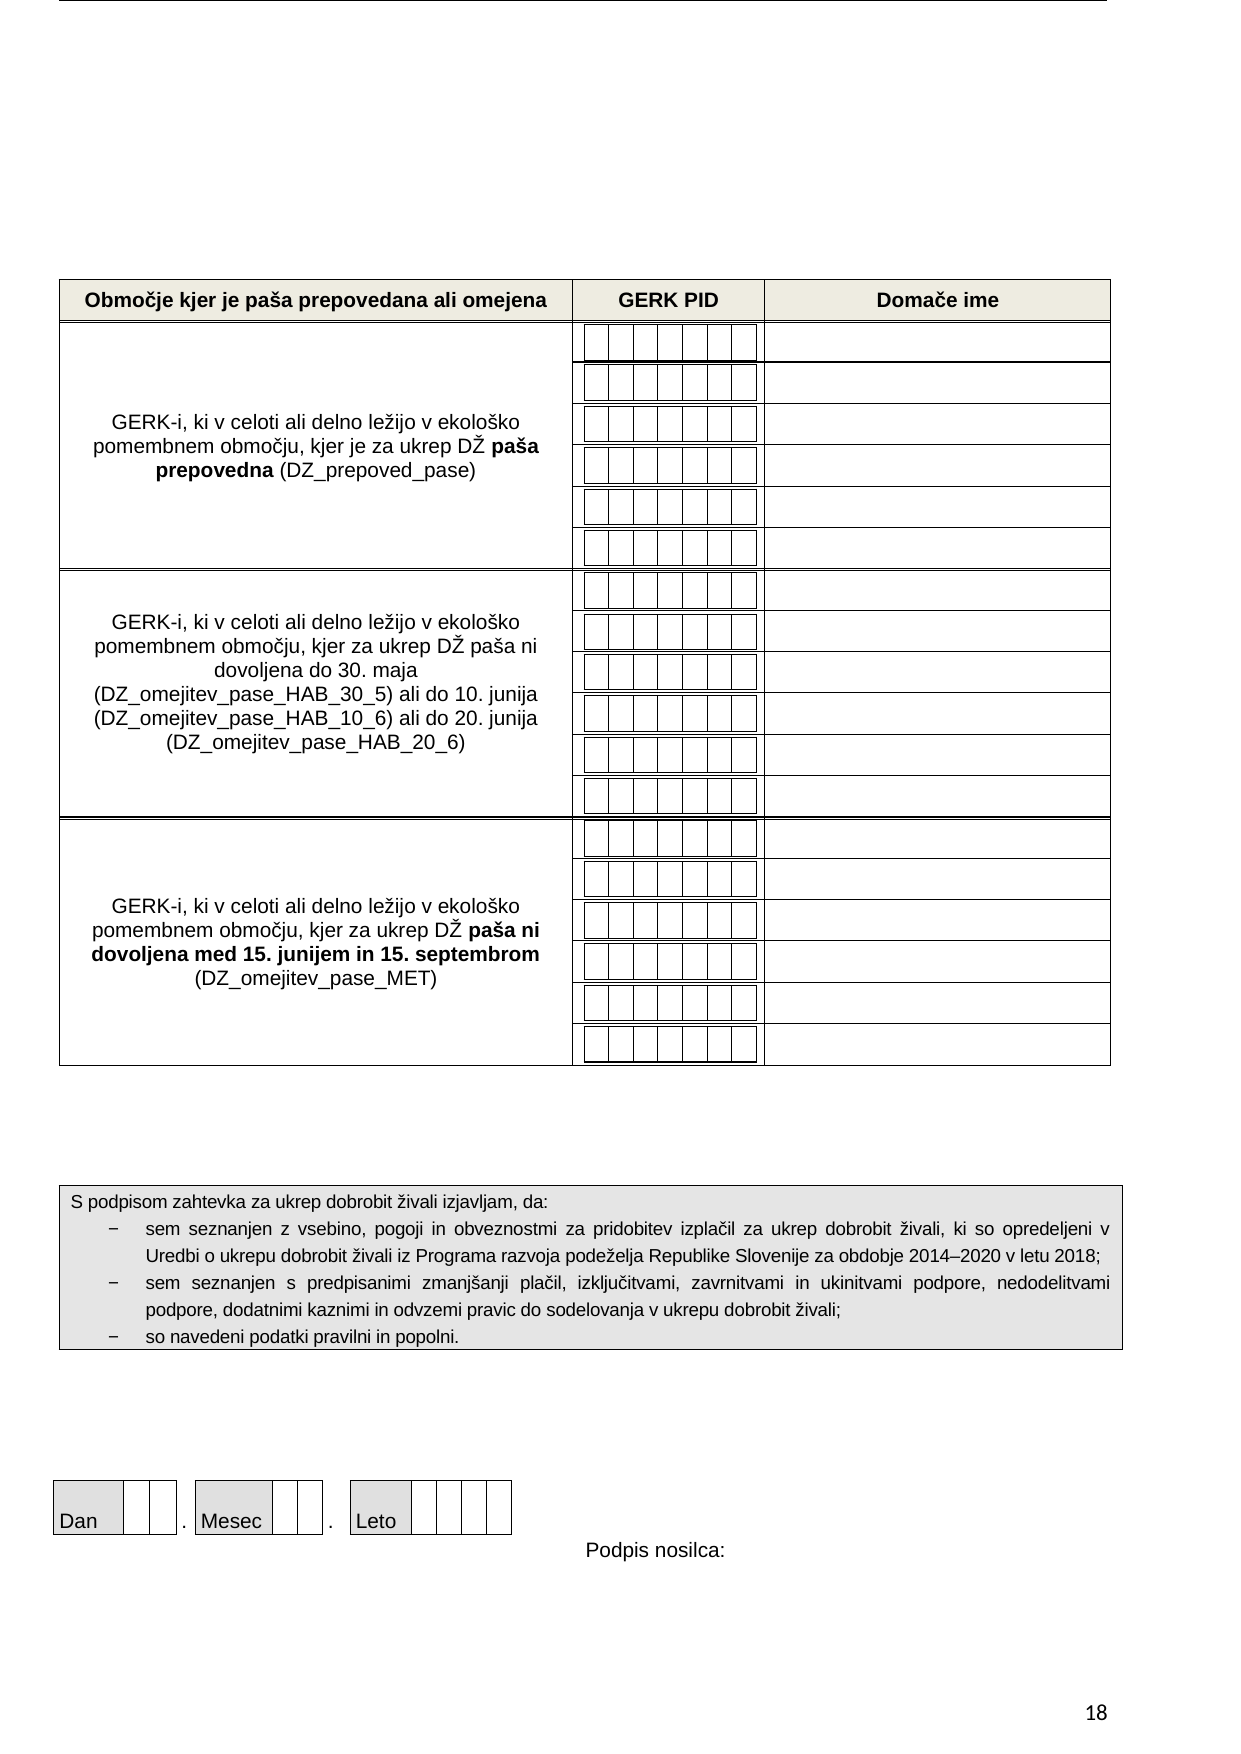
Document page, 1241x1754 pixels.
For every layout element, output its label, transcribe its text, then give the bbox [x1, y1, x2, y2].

table_cell [765, 528, 1110, 568]
table_cell [765, 900, 1110, 940]
table_header [150, 1481, 176, 1534]
table_cell [573, 528, 764, 568]
table_header GERK PID [573, 280, 764, 320]
table_cell [765, 859, 1110, 899]
table_cell [765, 776, 1110, 816]
table_cell [573, 941, 764, 982]
table_cell [573, 735, 764, 775]
table_cell [573, 1024, 764, 1064]
table_cell [765, 404, 1110, 444]
table_cell [765, 487, 1110, 527]
table_header Domače ime [765, 280, 1110, 320]
table_cell [573, 611, 764, 651]
table_cell GERK-i, ki v celoti ali delno ležijo v ekološko pomembnem območju, kjer je za ukrep DŽ paša prepovedna (DZ_prepoved_pase) [60, 323, 572, 568]
table_cell GERK-i, ki v celoti ali delno ležijo v ekološko pomembnem območju, kjer za ukrep DŽ paša ni dovoljena med 15. junijem in 15. septembrom (DZ_omejitev_pase_MET) [60, 820, 572, 1064]
table_header [437, 1481, 461, 1534]
table_cell [573, 571, 764, 609]
table_cell [765, 571, 1110, 609]
table_cell [765, 693, 1110, 734]
table_cell [765, 983, 1110, 1023]
table_header [124, 1481, 149, 1534]
table_cell [765, 363, 1110, 403]
table_header Leto [351, 1481, 411, 1534]
table_header Območje kjer je paša prepovedana ali omejena [60, 280, 572, 320]
table_header . [177, 1480, 195, 1534]
table_cell [573, 820, 764, 858]
table_cell [765, 323, 1110, 361]
table_cell [573, 487, 764, 527]
table_cell [573, 323, 764, 361]
table_header Mesec [196, 1481, 272, 1534]
table_cell [765, 820, 1110, 858]
table_header [273, 1481, 297, 1534]
table_cell [573, 776, 764, 816]
table_cell [573, 693, 764, 734]
table_cell [765, 735, 1110, 775]
table_cell [765, 652, 1110, 692]
table_header . [323, 1480, 350, 1534]
text Podpis nosilca: [59, 1535, 1107, 1562]
table_cell [573, 445, 764, 486]
table_cell [765, 1024, 1110, 1064]
table_cell [573, 983, 764, 1023]
table_header Dan [54, 1481, 123, 1534]
table_cell [765, 445, 1110, 486]
table_header [412, 1481, 436, 1534]
table_header [462, 1481, 486, 1534]
table_header S podpisom zahtevka za ukrep dobrobit živali izjavljam, da: sem seznanjen z vsebino, pogoji in obveznostmi za pridobitev izplačil za ukrep dobrobit živali, ki so opredeljeni v Uredbi o ukrepu dobrobit živali iz Programa razvoja podeželja Republike Slovenije za obdobje 2014–2020 v letu 2018; sem seznanjen s predpisanimi zmanjšanji plačil, izključitvami, zavrnitvami in ukinitvami podpore, nedodelitvami podpore, dodatnimi kaznimi in odvzemi pravic do sodelovanja v ukrepu dobrobit živali; so navedeni podatki pravilni in popolni. [60, 1186, 1122, 1349]
table_header [487, 1481, 511, 1534]
table_cell [573, 652, 764, 692]
table_cell [573, 859, 764, 899]
table_header [298, 1481, 322, 1534]
table_cell [765, 611, 1110, 651]
table_cell [573, 404, 764, 444]
table_cell [573, 900, 764, 940]
table_cell GERK-i, ki v celoti ali delno ležijo v ekološko pomembnem območju, kjer za ukrep DŽ paša ni dovoljena do 30. maja (DZ_omejitev_pase_HAB_30_5) ali do 10. junija (DZ_omejitev_pase_HAB_10_6) ali do 20. junija (DZ_omejitev_pase_HAB_20_6) [60, 571, 572, 816]
table_cell [765, 941, 1110, 982]
table_cell [573, 363, 764, 403]
